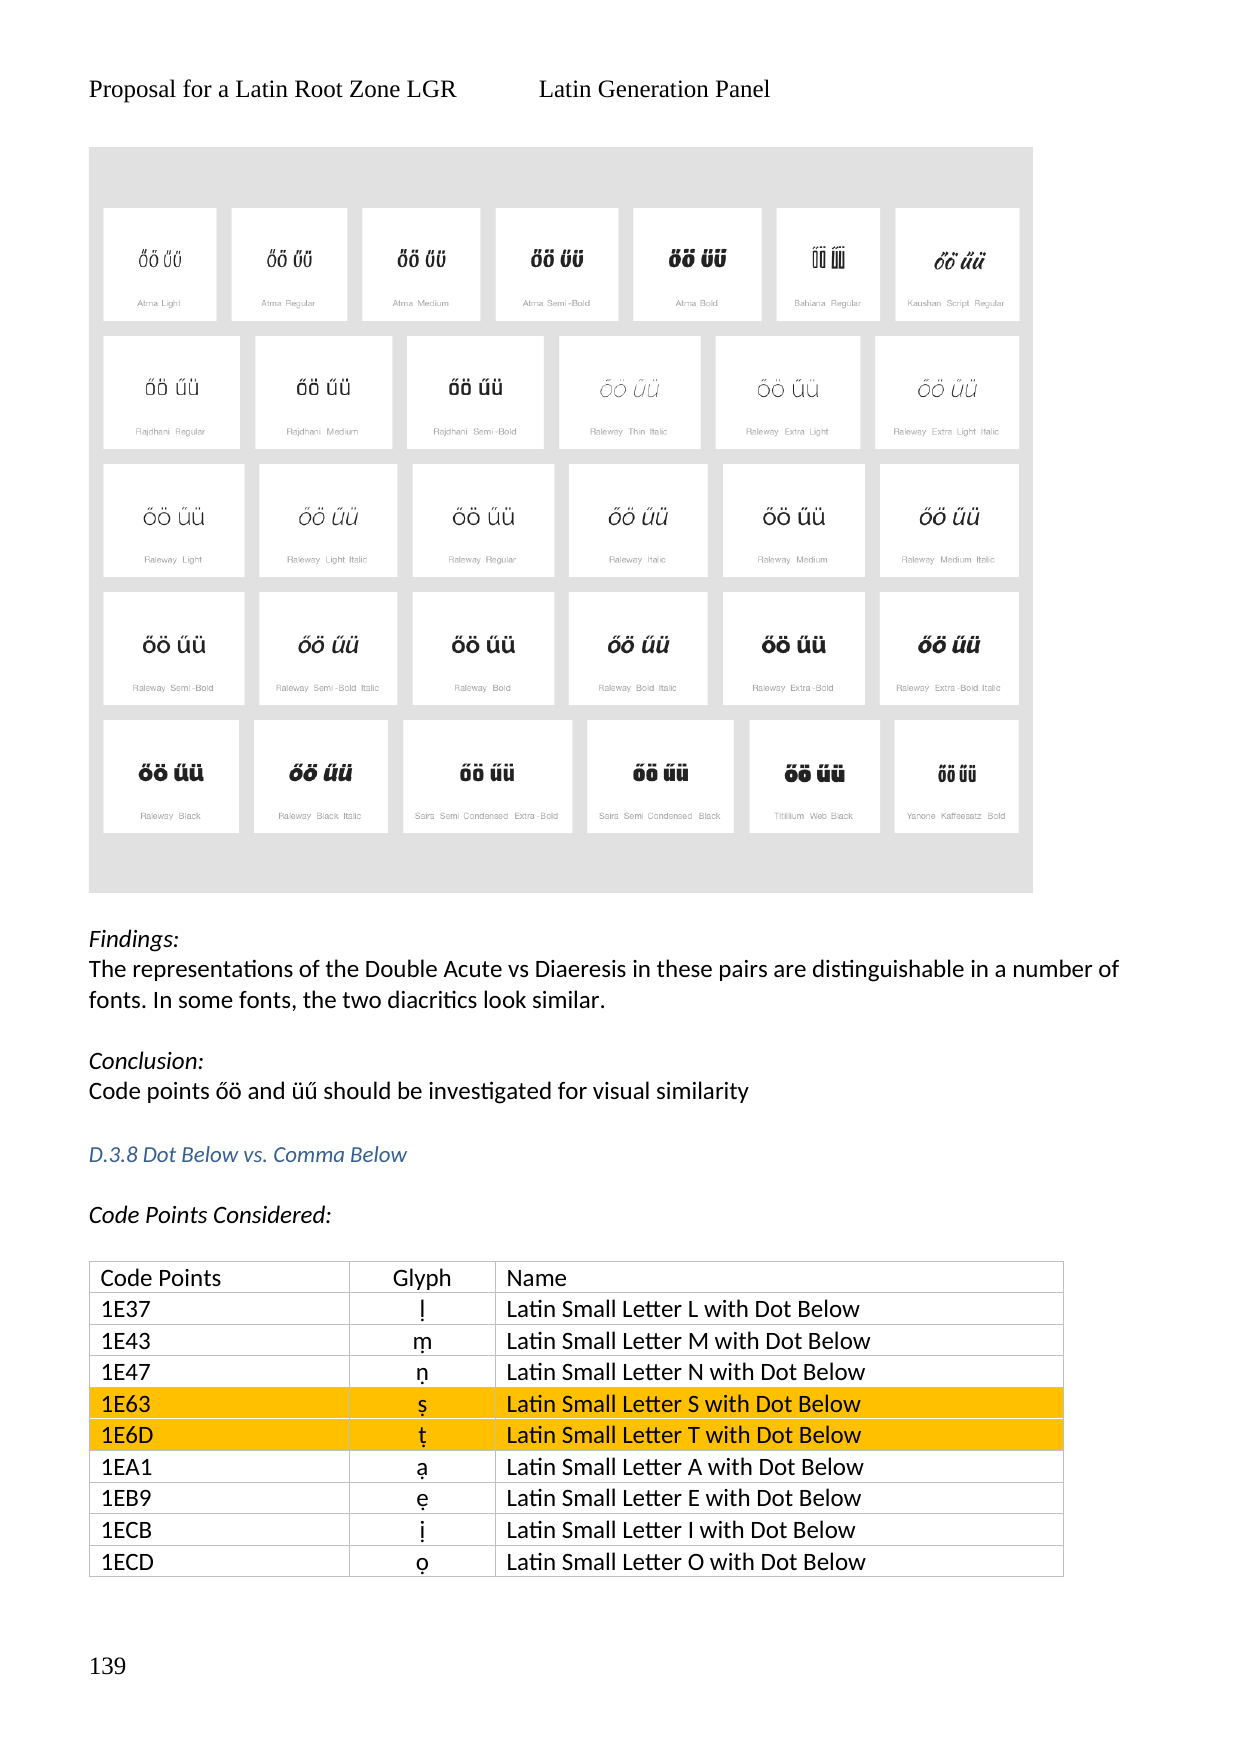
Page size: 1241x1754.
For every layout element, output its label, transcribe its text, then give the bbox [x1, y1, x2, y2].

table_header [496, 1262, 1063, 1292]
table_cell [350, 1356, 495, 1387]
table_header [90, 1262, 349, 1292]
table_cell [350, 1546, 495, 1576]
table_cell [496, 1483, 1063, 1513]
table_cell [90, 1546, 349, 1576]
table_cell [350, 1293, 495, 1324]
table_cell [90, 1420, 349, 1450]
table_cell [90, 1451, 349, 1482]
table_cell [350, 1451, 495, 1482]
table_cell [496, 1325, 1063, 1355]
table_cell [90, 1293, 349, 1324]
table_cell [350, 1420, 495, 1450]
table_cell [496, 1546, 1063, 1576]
text Code Points Considered: [89, 1199, 1152, 1230]
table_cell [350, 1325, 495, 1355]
text Findings: [89, 923, 1152, 953]
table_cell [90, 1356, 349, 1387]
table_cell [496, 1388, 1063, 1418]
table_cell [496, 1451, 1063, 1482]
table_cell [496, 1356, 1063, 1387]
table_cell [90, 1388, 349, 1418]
subtitle D.3.8 Dot Below vs. Comma Below [89, 1141, 1152, 1169]
text Conclusion: [89, 1045, 1152, 1075]
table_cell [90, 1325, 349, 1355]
text Code points őö and üű should be investigated for visual similarity [89, 1075, 1152, 1106]
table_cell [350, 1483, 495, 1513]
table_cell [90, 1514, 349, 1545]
text The representations of the Double Acute vs Diaeresis in these pairs are distinguishable in a number of fonts. In some fonts, the two diacritics look similar. [89, 953, 1152, 1014]
picture [88, 147, 1033, 893]
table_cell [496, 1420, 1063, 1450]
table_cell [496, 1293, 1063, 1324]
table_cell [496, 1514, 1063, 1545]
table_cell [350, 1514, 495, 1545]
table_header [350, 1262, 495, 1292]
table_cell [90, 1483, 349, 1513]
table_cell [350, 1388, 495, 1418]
